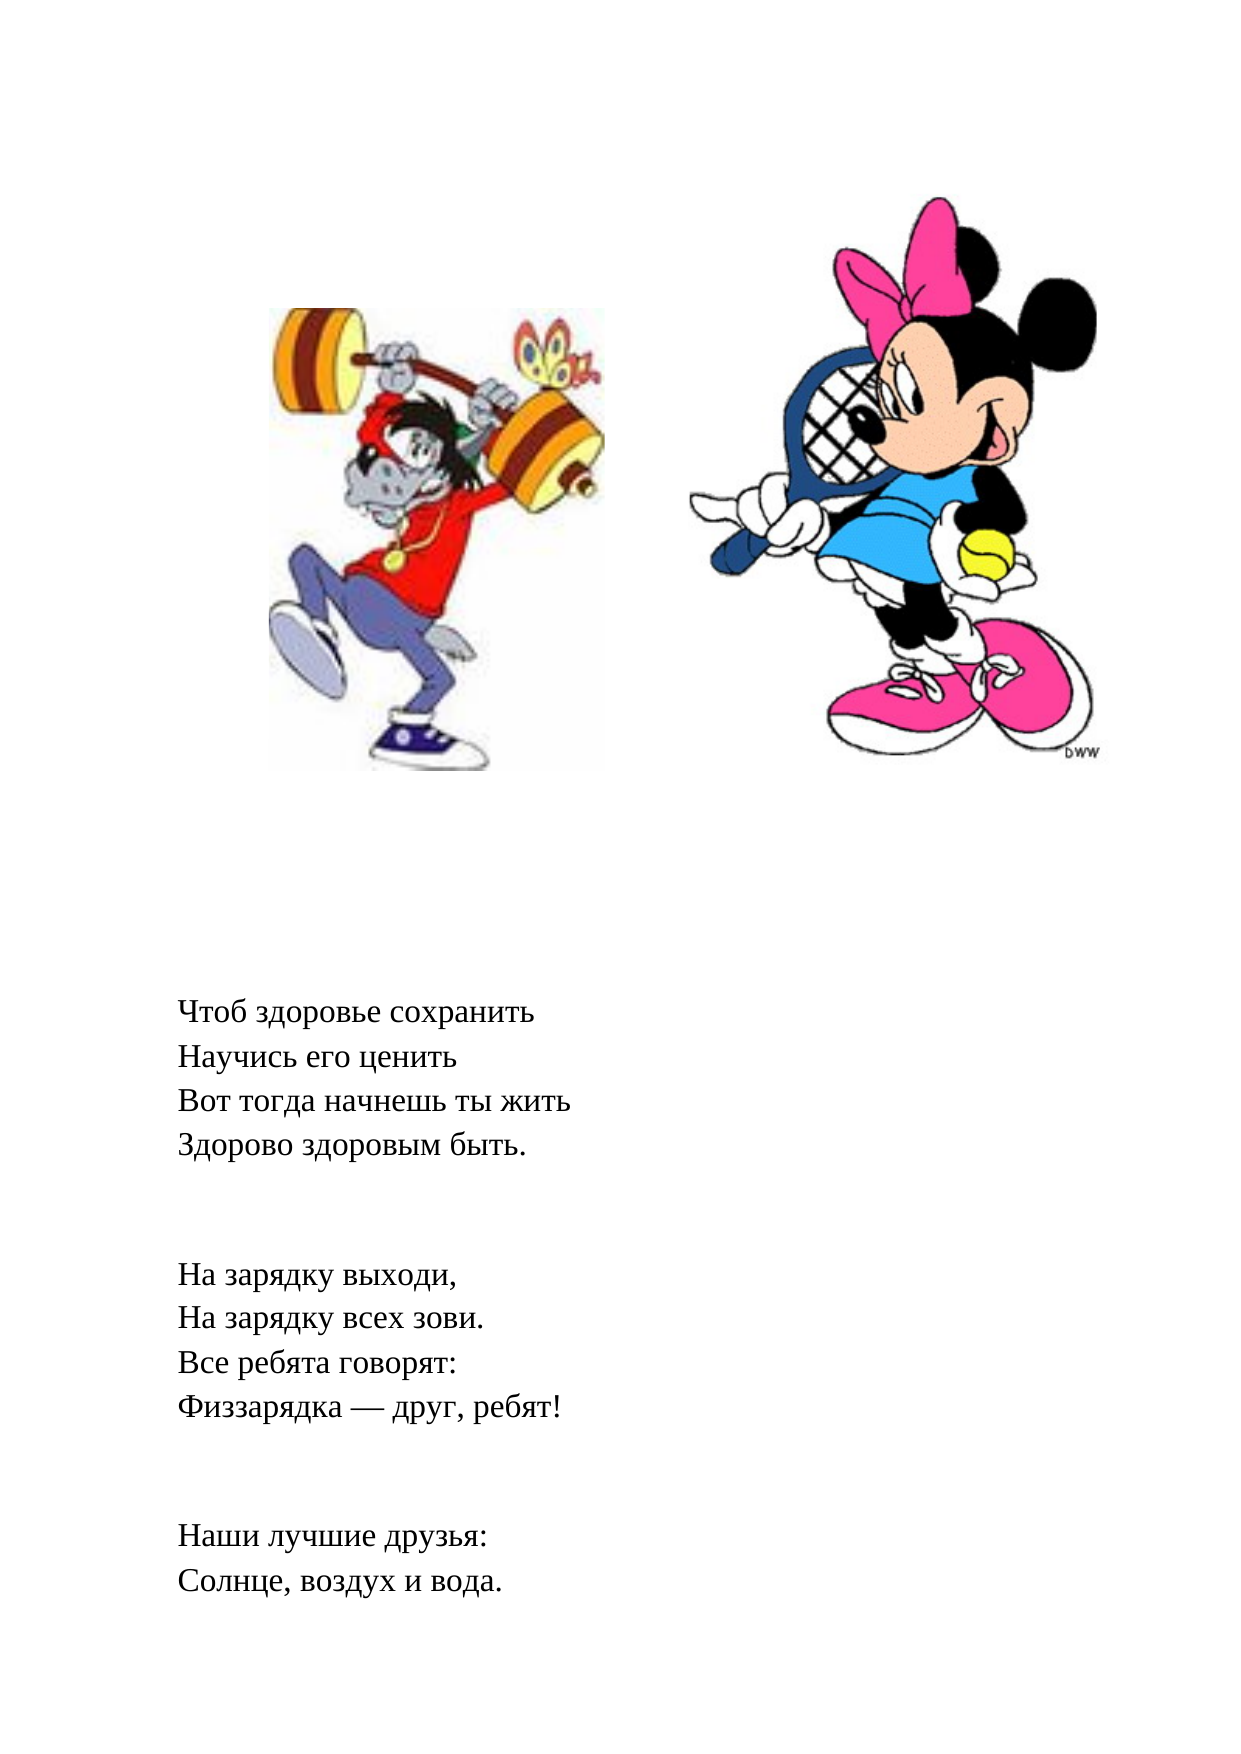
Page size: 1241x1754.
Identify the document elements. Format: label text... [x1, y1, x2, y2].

picture [268, 308, 605, 771]
picture [687, 183, 1113, 771]
text На зарядку выходи, На зарядку всех зови. Все ребята говорят: Физзарядка — друг, ребят! [177, 1254, 1152, 1424]
text Наши лучшие друзья: Солнце, воздух и вода. [177, 1516, 1152, 1598]
text Чтоб здоровье сохранить Научись его ценить Вот тогда начнешь ты жить Здорово здоровым быть. [177, 992, 1152, 1162]
